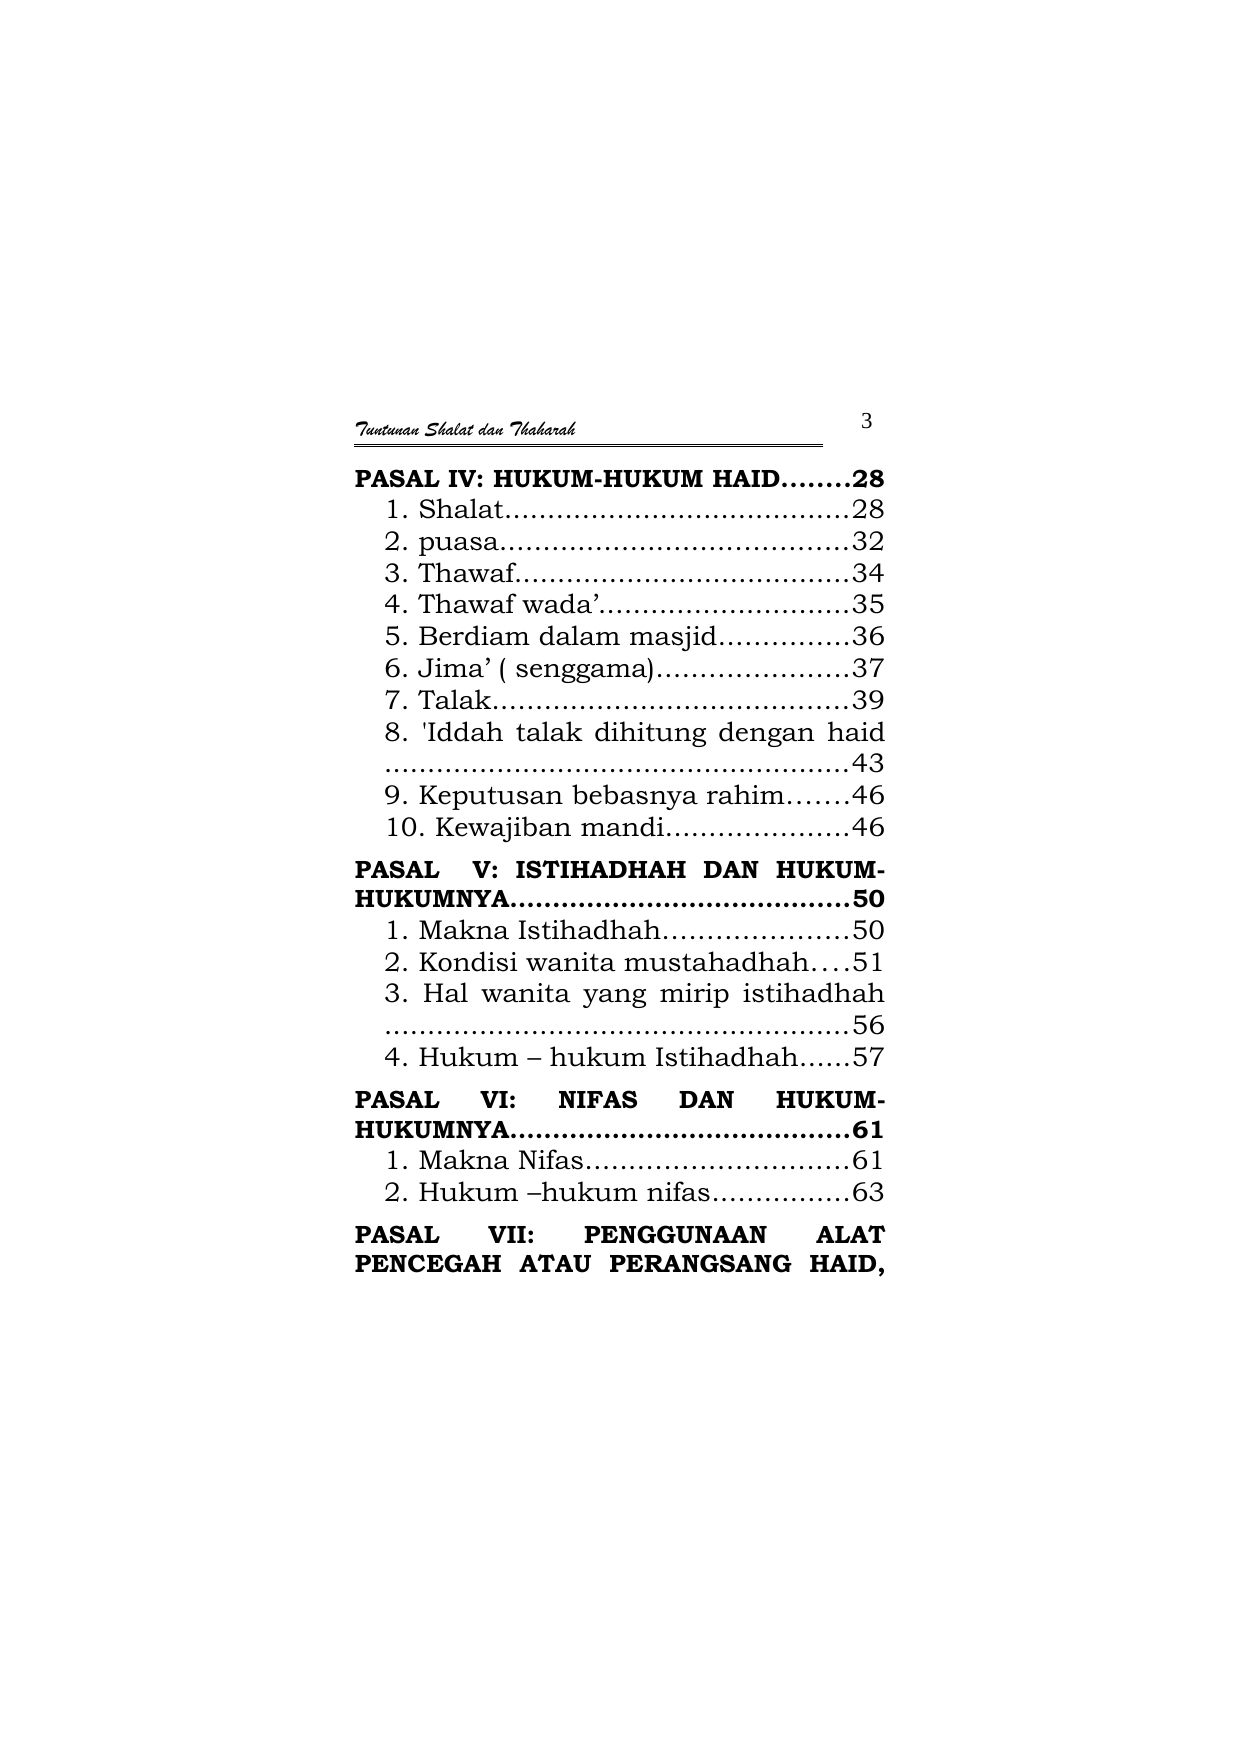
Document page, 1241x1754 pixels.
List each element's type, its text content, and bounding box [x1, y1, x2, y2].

text 9. Keputusan bebasnya rahim 46 [384, 779, 886, 811]
text 2. Kondisi wanita mustahadhah 51 [384, 946, 886, 977]
text 8. 'Iddah talak dihitung dengan haid 43 [384, 715, 886, 779]
text PASAL V: ISTIHADHAH DAN HUKUM-HUKUMNYA 50 [354, 855, 886, 914]
text 2. Hukum –hukum nifas 63 [384, 1176, 886, 1207]
text PASAL IV: HUKUM-HUKUM HAID 28 [354, 464, 886, 493]
text 5. Berdiam dalam masjid 36 [384, 620, 886, 652]
text 2. puasa 32 [384, 525, 886, 557]
text 1. Makna Istihadhah 50 [384, 914, 886, 946]
text 3. Thawaf 34 [384, 557, 886, 588]
text 6. Jima’ ( senggama) 37 [384, 652, 886, 684]
text 3. Hal wanita yang mirip istihadhah 56 [384, 977, 886, 1041]
text PASAL VI: NIFAS DAN HUKUM-HUKUMNYA 61 [354, 1085, 886, 1144]
text 4. Hukum – hukum Istihadhah 57 [384, 1041, 886, 1073]
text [354, 1220, 886, 1279]
text 10. Kewajiban mandi 46 [384, 811, 886, 842]
text 1. Makna Nifas 61 [384, 1144, 886, 1176]
text 4. Thawaf wada’ 35 [384, 588, 886, 620]
text 1. Shalat 28 [384, 493, 886, 525]
text 7. Talak 39 [384, 684, 886, 715]
